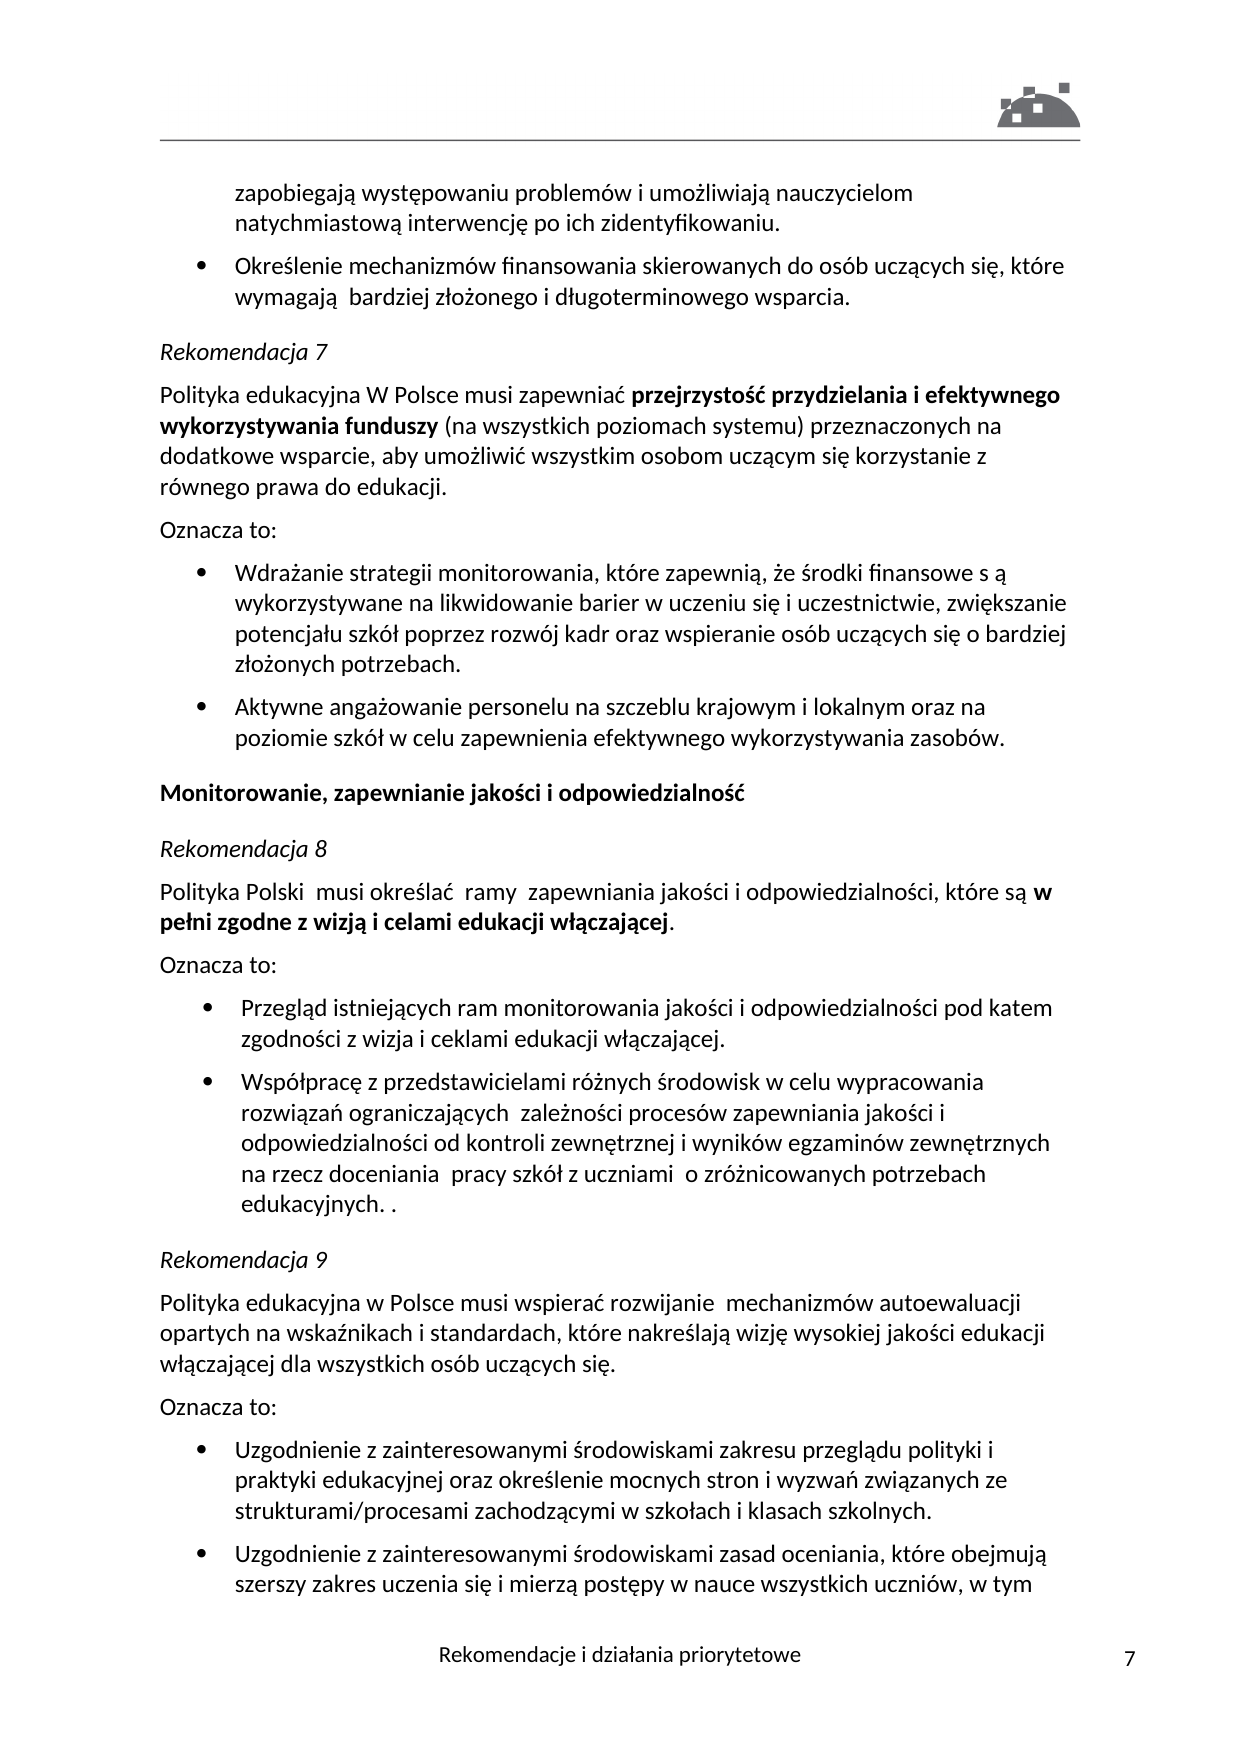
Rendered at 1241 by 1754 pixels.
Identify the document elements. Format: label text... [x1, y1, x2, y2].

list Współpracę z przedstawicielami różnych środowisk w celu wypracowania rozwiązań ograniczających zależności procesów zapewniania jakości i odpowiedzialności od kontroli zewnętrznej i wyników egzaminów zewnętrznych na rzecz doceniania pracy szkół z uczniami o zróżnicowanych potrzebach edukacyjnych. . [203, 1066, 1081, 1219]
text Oznacza to: [159, 514, 1081, 544]
text Oznacza to: [159, 949, 1081, 980]
list Przegląd istniejących ram monitorowania jakości i odpowiedzialności pod katem zgodności z wizja i ceklami edukacji włączającej. [203, 993, 1081, 1054]
text Polityka edukacyjna w Polsce musi wspierać rozwijanie mechanizmów autoewaluacji opartych na wskaźnikach i standardach, które nakreślają wizję wysokiej jakości edukacji włączającej dla wszystkich osób uczących się. [159, 1287, 1081, 1378]
subtitle Rekomendacja 9 [159, 1244, 1081, 1274]
list Określenie mechanizmów finansowania skierowanych do osób uczących się, które wymagają bardziej złożonego i długoterminowego wsparcia. [197, 250, 1081, 311]
picture [159, 73, 1081, 148]
list Uzgodnienie z zainteresowanymi środowiskami zakresu przeglądu polityki i praktyki edukacyjnej oraz określenie mocnych stron i wyzwań związanych ze strukturami/procesami zachodzącymi w szkołach i klasach szkolnych. [197, 1434, 1081, 1525]
subtitle Monitorowanie, zapewnianie jakości i odpowiedzialność [159, 777, 1081, 808]
subtitle Rekomendacja 7 [159, 336, 1081, 367]
subtitle Rekomendacja 8 [159, 833, 1081, 863]
list Wdrażanie strategii monitorowania, które zapewnią, że środki finansowe s ą wykorzystywane na likwidowanie barier w uczeniu się i uczestnictwie, zwiększanie potencjału szkół poprzez rozwój kadr oraz wspieranie osób uczących się o bardziej złożonych potrzebach. [197, 557, 1081, 679]
text Oznacza to: [159, 1391, 1081, 1421]
text Polityka Polski musi określać ramy zapewniania jakości i odpowiedzialności, które są w pełni zgodne z wizją i celami edukacji włączającej. [159, 876, 1081, 937]
list Aktywne angażowanie personelu na szczeblu krajowym i lokalnym oraz na poziomie szkół w celu zapewnienia efektywnego wykorzystywania zasobów. [197, 691, 1081, 752]
text Polityka edukacyjna W Polsce musi zapewniać przejrzystość przydzielania i efektywnego wykorzystywania funduszy (na wszystkich poziomach systemu) przeznaczonych na dodatkowe wsparcie, aby umożliwić wszystkim osobom uczącym się korzystanie z równego prawa do edukacji. [159, 379, 1081, 501]
